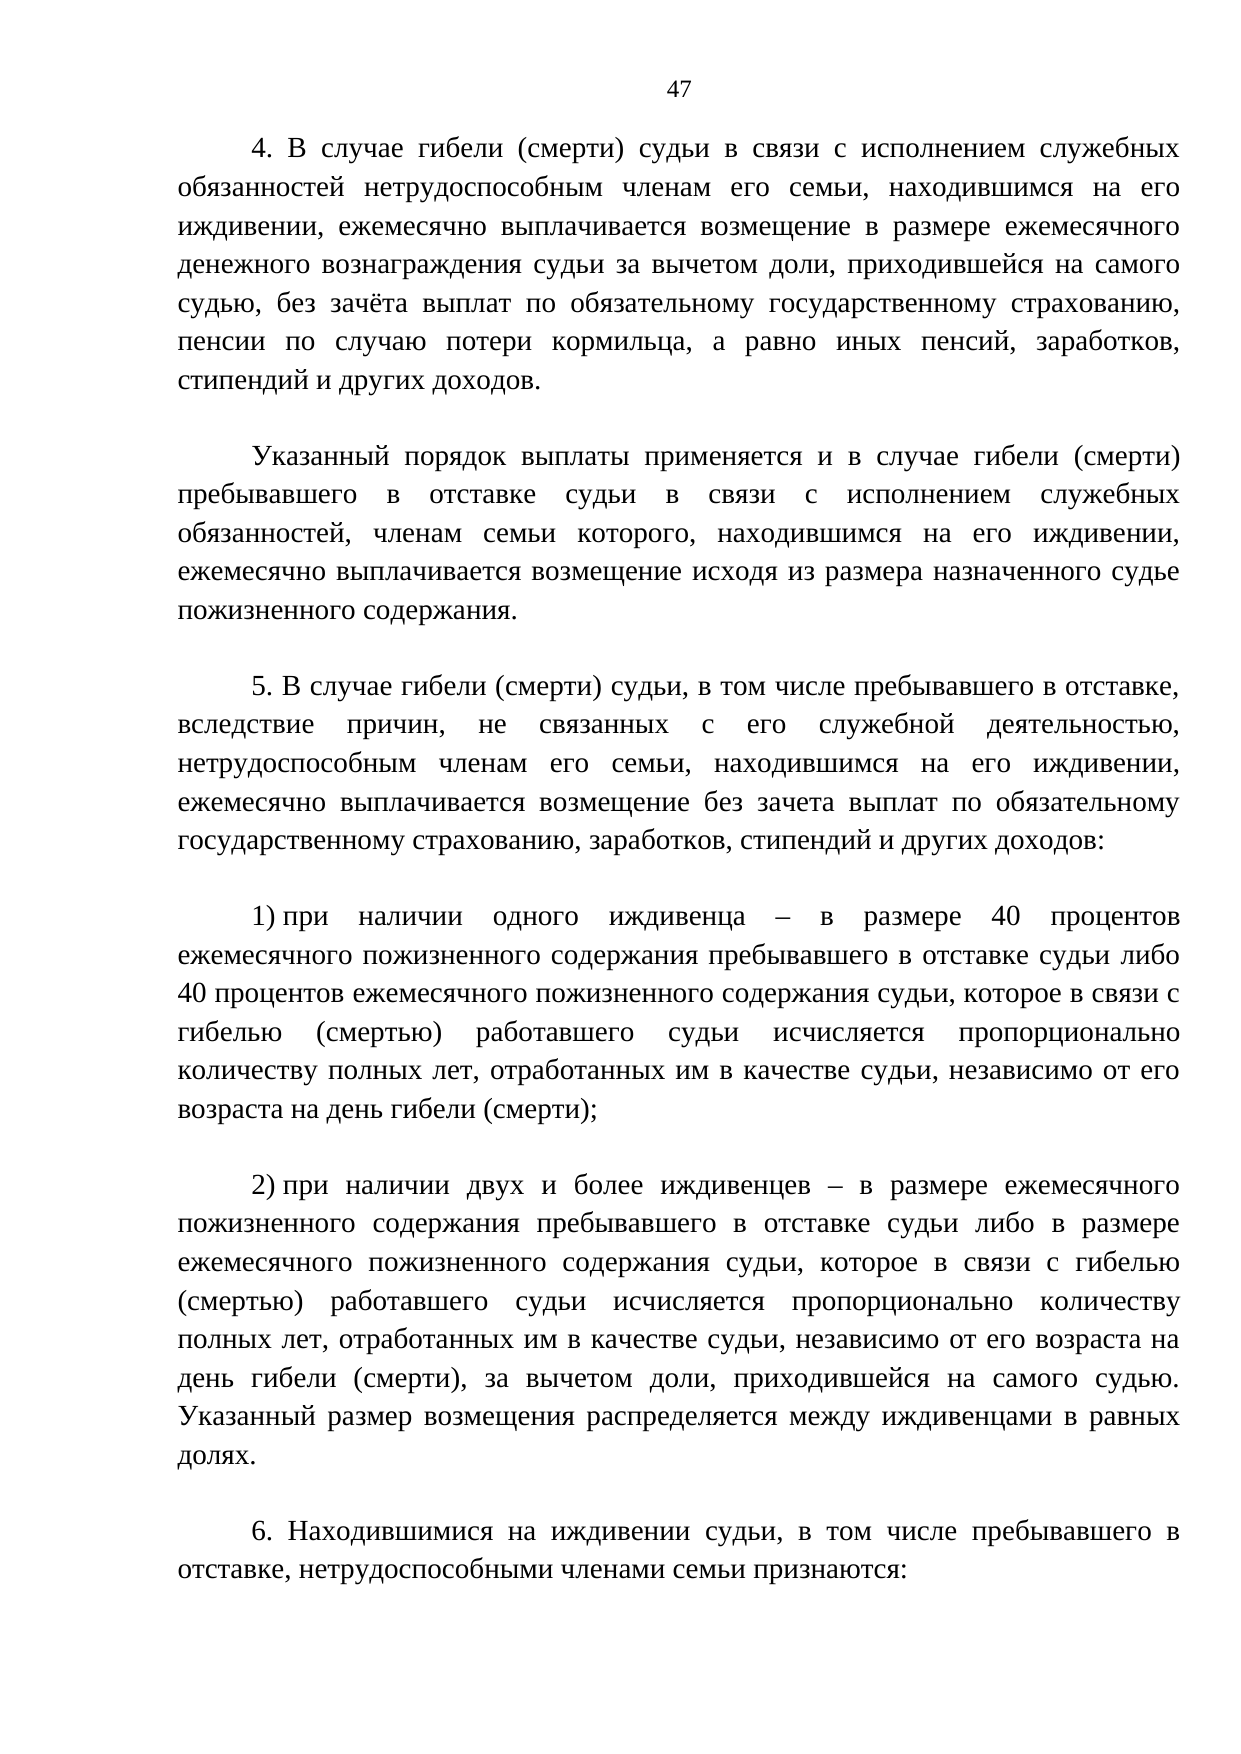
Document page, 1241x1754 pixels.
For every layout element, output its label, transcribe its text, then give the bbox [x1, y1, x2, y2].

text 4. В случае гибели (смерти) судьи в связи с исполнением служебных обязанностей нетрудоспособным членам его семьи, находившимся на его иждивении, ежемесячно выплачивается возмещение в размере ежемесячного денежного вознаграждения судьи за вычетом доли, приходившейся на самого судью, без зачёта выплат по обязательному государственному страхованию, пенсии по случаю потери кормильца, а равно иных пенсий, заработков, стипендий и других доходов. [177, 131, 1181, 395]
text 5. В случае гибели (смерти) судьи, в том числе пребывавшего в отставке, вследствие причин, не связанных с его служебной деятельностью, нетрудоспособным членам его семьи, находившимся на его иждивении, ежемесячно выплачивается возмещение без зачета выплат по обязательному государственному страхованию, заработков, стипендий и других доходов: [177, 668, 1181, 856]
text 1) при наличии одного иждивенца – в размере 40 процентов ежемесячного пожизненного содержания пребывавшего в отставке судьи либо 40 процентов ежемесячного пожизненного содержания судьи, которое в связи с гибелью (смертью) работавшего судьи исчисляется пропорционально количеству полных лет, отработанных им в качестве судьи, независимо от его возраста на день гибели (смерти); [177, 898, 1181, 1124]
text 2) при наличии двух и более иждивенцев – в размере ежемесячного пожизненного содержания пребывавшего в отставке судьи либо в размере ежемесячного пожизненного содержания судьи, которое в связи с гибелью (смертью) работавшего судьи исчисляется пропорционально количеству полных лет, отработанных им в качестве судьи, независимо от его возраста на день гибели (смерти), за вычетом доли, приходившейся на самого судью. Указанный размер возмещения распределяется между иждивенцами в равных долях. [177, 1167, 1181, 1470]
text Указанный порядок выплаты применяется и в случае гибели (смерти) пребывавшего в отставке судьи в связи с исполнением служебных обязанностей, членам семьи которого, находившимся на его иждивении, ежемесячно выплачивается возмещение исходя из размера назначенного судье пожизненного содержания. [177, 438, 1181, 626]
text 6. Находившимися на иждивении судьи, в том числе пребывавшего в отставке, нетрудоспособными членами семьи признаются: [177, 1513, 1181, 1585]
